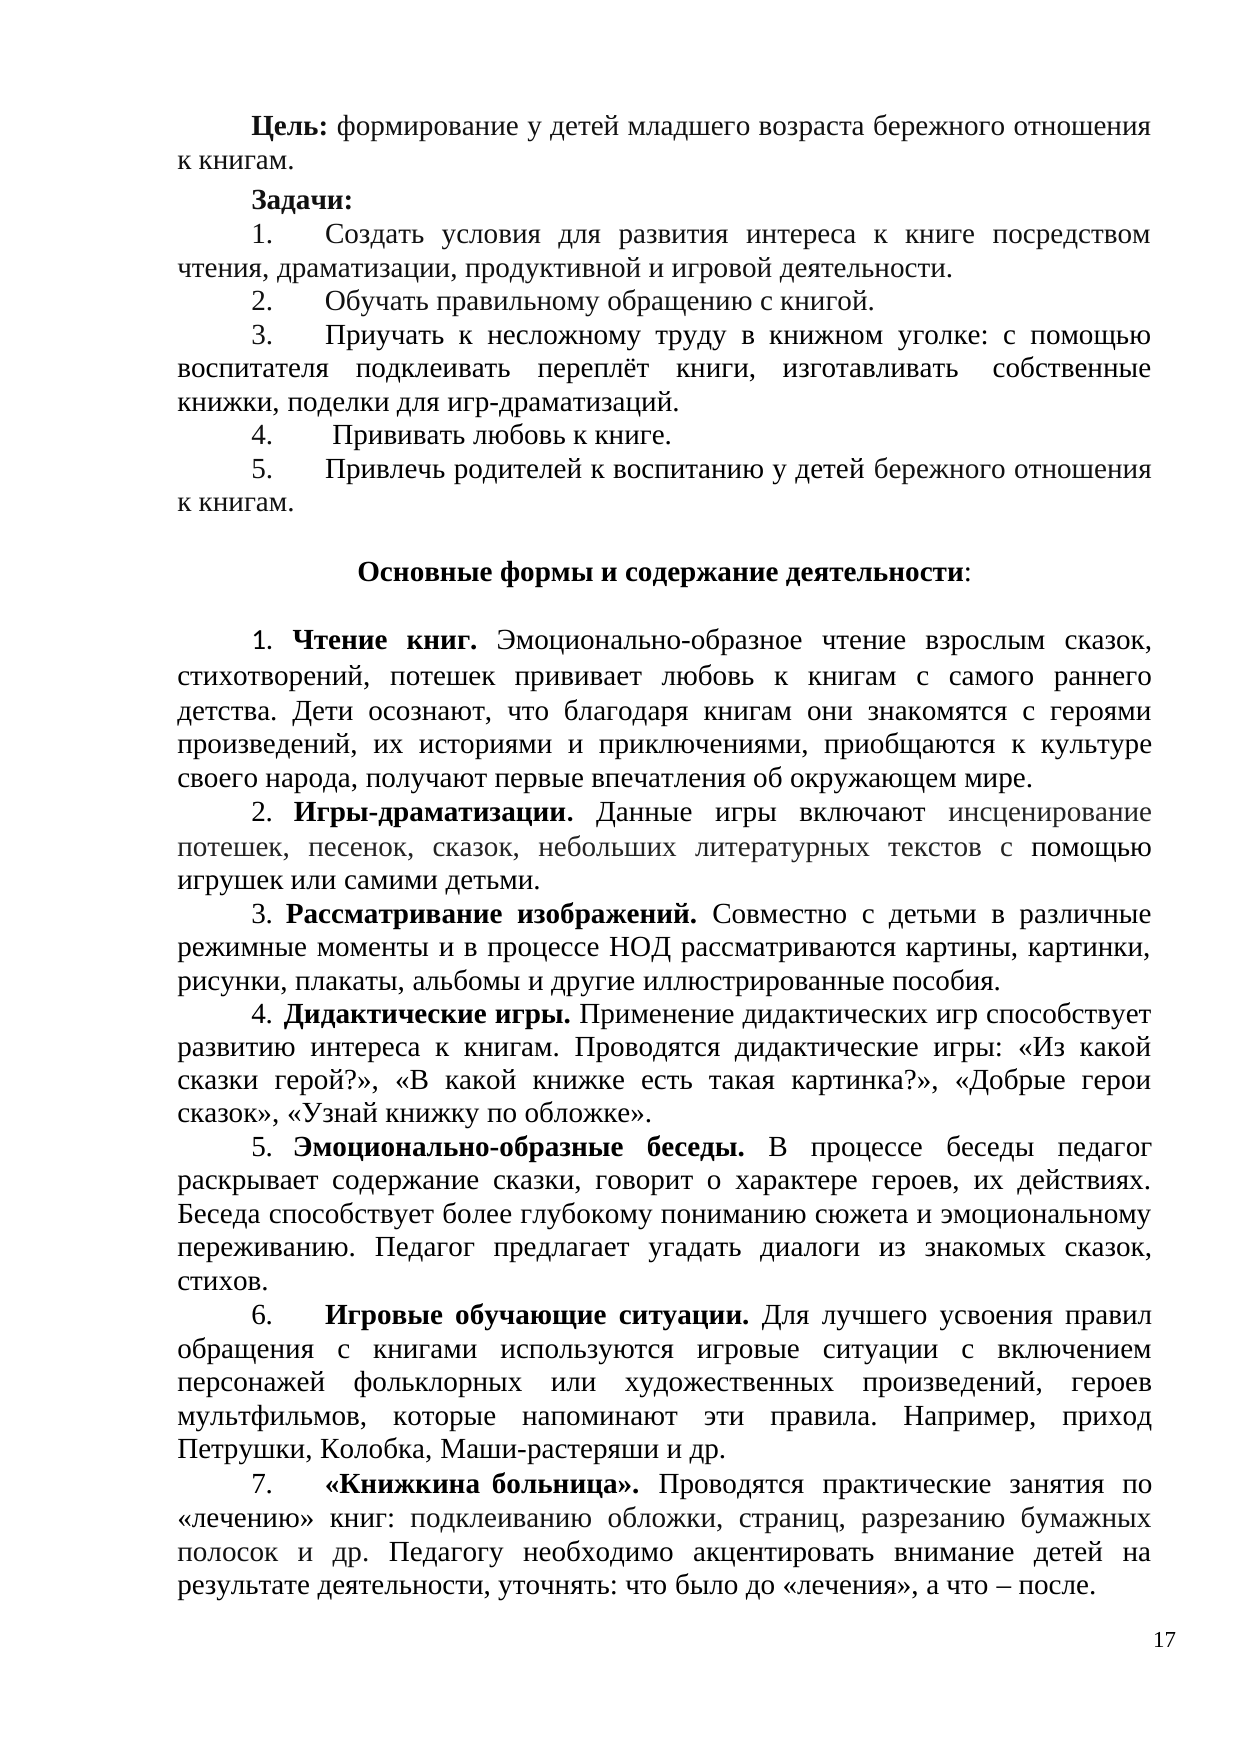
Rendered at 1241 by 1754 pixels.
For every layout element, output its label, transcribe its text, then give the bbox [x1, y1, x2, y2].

list Дидактические игры. Применение дидактических игр способствует развитию интереса к книгам. Проводятся дидактические игры: «Из какой сказки герой?», «В какой книжке есть такая картинка?», «Добрые герои сказок», «Узнай книжку по обложке». [177, 997, 1152, 1128]
list Приучать к несложному труду в книжном уголке: с помощью воспитателя подклеивать переплёт книги, изготавливать собственные книжки, поделки для игр-драматизаций. [177, 317, 1151, 418]
text Задачи: [251, 183, 1176, 216]
list Эмоционально-образные беседы. В процессе беседы педагог раскрывает содержание сказки, говорит о характере героев, их действиях. Беседа способствует более глубокому пониманию сюжета и эмоциональному переживанию. Педагог предлагает угадать диалоги из знакомых сказок, стихов. [177, 1129, 1152, 1297]
list Игры-драматизации. Данные игры включают инсценирование потешек, песенок, сказок, небольших литературных текстов с помощью игрушек или самими детьми. [177, 793, 1152, 896]
list Рассматривание изображений. Совместно с детьми в различные режимные моменты и в процессе НОД рассматриваются картины, картинки, рисунки, плакаты, альбомы и другие иллюстрированные пособия. [177, 896, 1152, 997]
list Чтение книг. Эмоционально-образное чтение взрослым сказок, стихотворений, потешек прививает любовь к книгам с самого раннего детства. Дети осознают, что благодаря книгам они знакомятся с героями произведений, их историями и приключениями, приобщаются к культуре своего народа, получают первые впечатления об окружающем мире. [177, 621, 1152, 793]
list «Книжкина больница». Проводятся практические занятия по [251, 1465, 1176, 1500]
list Привлечь родителей к воспитанию у детей бережного отношения к книгам. [177, 451, 1152, 518]
list Игровые обучающие ситуации. Для лучшего усвоения правил обращения с книгами используются игровые ситуации с включением персонажей фольклорных или художественных произведений, героев мультфильмов, которые напоминают эти правила. Например, приход Петрушки, Колобка, Маши-растеряши и др. [177, 1297, 1152, 1465]
list Обучать правильному обращению с книгой. [251, 283, 1176, 317]
subtitle Основные формы и содержание деятельности: [302, 554, 1026, 587]
list Создать условия для развития интереса к книге посредством чтения, драматизации, продуктивной и игровой деятельности. [177, 216, 1151, 283]
text Цель: формирование у детей младшего возраста бережного отношения к книгам. [177, 108, 1152, 175]
text «лечению» книг: подклеиванию обложки, страниц, разрезанию бумажных полосок и др. Педагогу необходимо акцентировать внимание детей на результате деятельности, уточнять: что было до «лечения», а что – после. [177, 1500, 1151, 1601]
list Прививать любовь к книге. [251, 418, 1176, 451]
